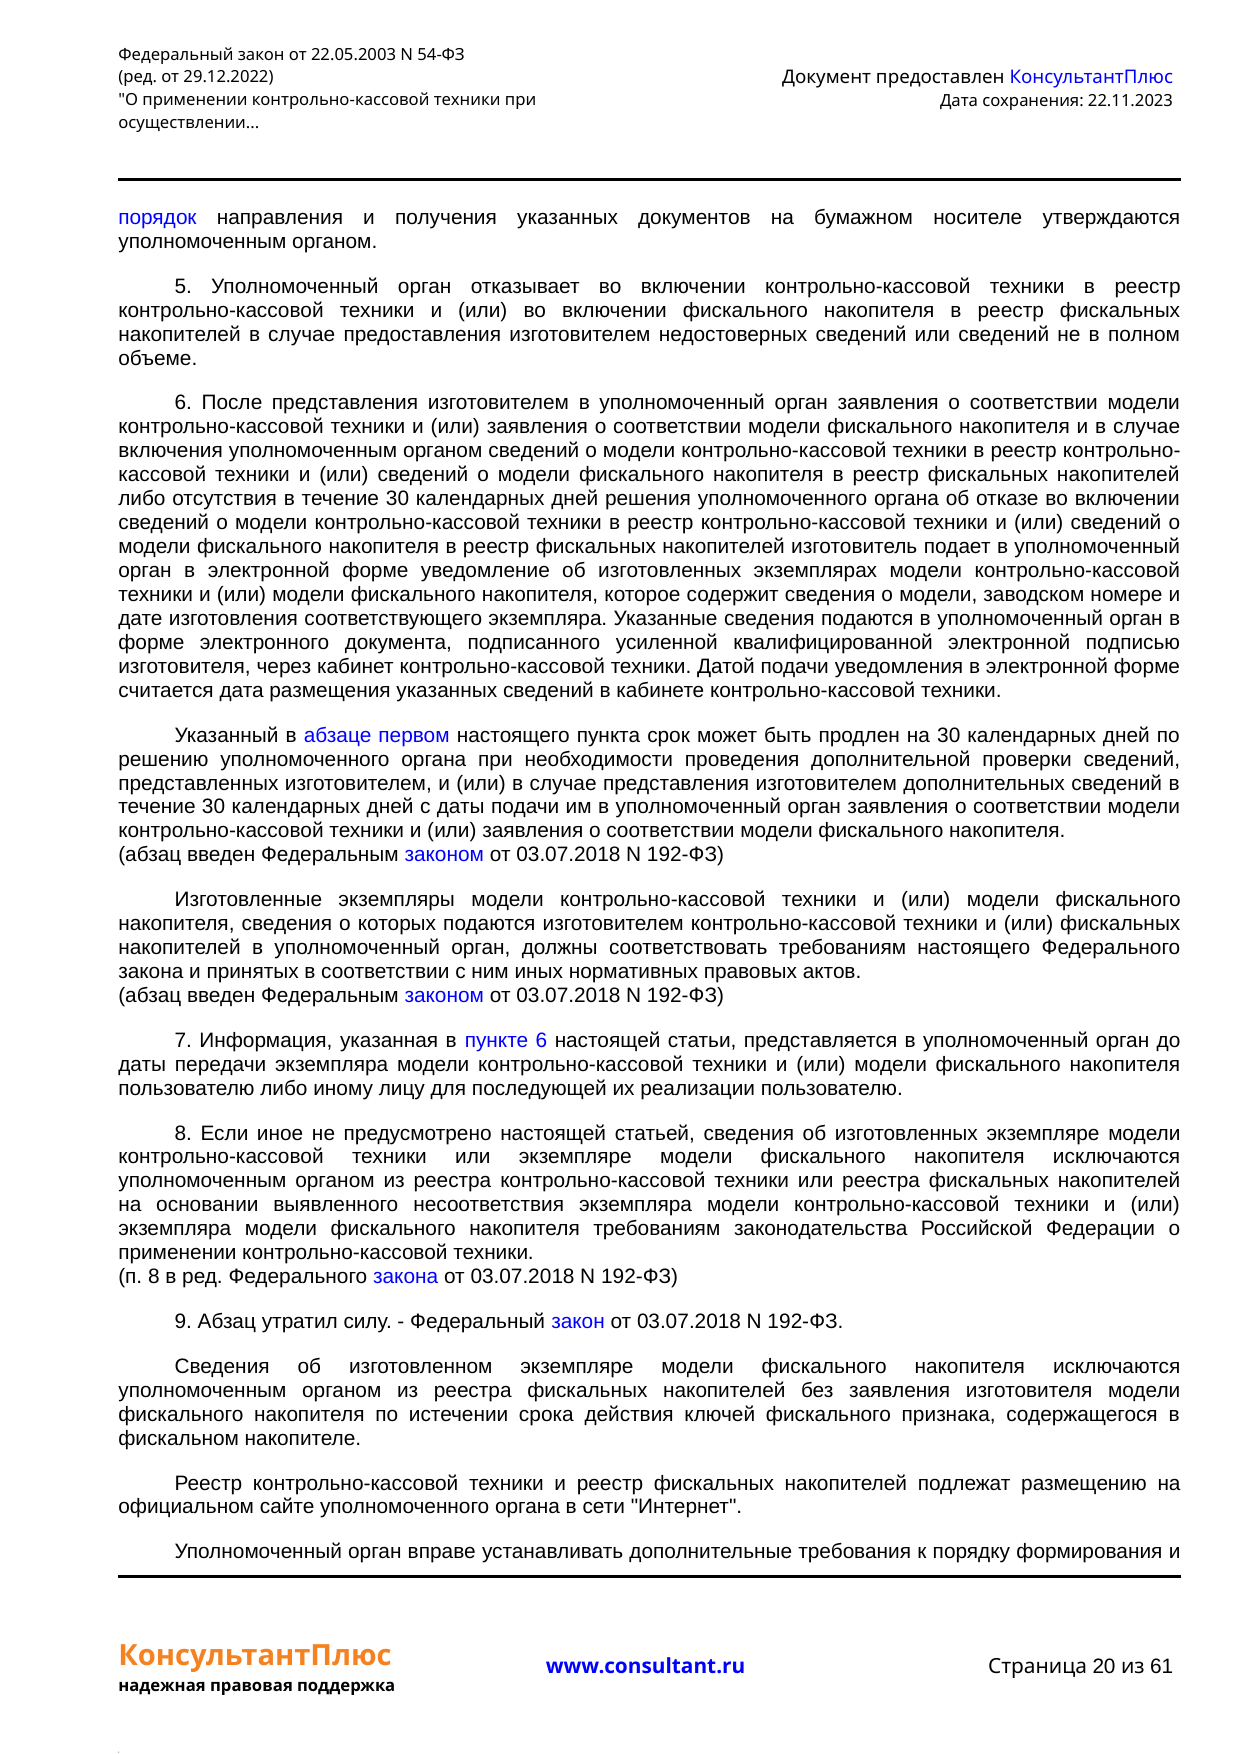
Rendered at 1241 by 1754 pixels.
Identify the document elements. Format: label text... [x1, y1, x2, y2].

text Указанный в абзаце первом настоящего пункта срок может быть продлен на 30 календарных дней по решению уполномоченного органа при необходимости проведения дополнительной проверки сведений, представленных изготовителем, и (или) в случае представления изготовителем дополнительных сведений в течение 30 календарных дней с даты подачи им в уполномоченный орган заявления о соответствии модели контрольно-кассовой техники и (или) заявления о соответствии модели фискального накопителя. [118, 722, 1181, 842]
text Изготовленные экземпляры модели контрольно-кассовой техники и (или) модели фискального накопителя, сведения о которых подаются изготовителем контрольно-кассовой техники и (или) фискальных накопителей в уполномоченный орган, должны соответствовать требованиям настоящего Федерального закона и принятых в соответствии с ним иных нормативных правовых актов. [118, 887, 1181, 983]
text (абзац введен Федеральным законом от 03.07.2018 N 192-ФЗ) [118, 842, 1181, 866]
text 7. Информация, указанная в пункте 6 настоящей статьи, представляется в уполномоченный орган до даты передачи экземпляра модели контрольно-кассовой техники и (или) модели фискального накопителя пользователю либо иному лицу для последующей их реализации пользователю. [118, 1028, 1181, 1099]
text 9. Абзац утратил силу. - Федеральный закон от 03.07.2018 N 192-ФЗ. [118, 1309, 1181, 1333]
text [118, 205, 1181, 253]
text 5. Уполномоченный орган отказывает во включении контрольно-кассовой техники в реестр контрольно-кассовой техники и (или) во включении фискального накопителя в реестр фискальных накопителей в случае предоставления изготовителем недостоверных сведений или сведений не в полном объеме. [118, 273, 1181, 369]
text Сведения об изготовленном экземпляре модели фискального накопителя исключаются уполномоченным органом из реестра фискальных накопителей без заявления изготовителя модели фискального накопителя по истечении срока действия ключей фискального признака, содержащегося в фискальном накопителе. [118, 1354, 1181, 1449]
text Реестр контрольно-кассовой техники и реестр фискальных накопителей подлежат размещению на официальном сайте уполномоченного органа в сети "Интернет". [118, 1470, 1181, 1518]
text 8. Если иное не предусмотрено настоящей статьей, сведения об изготовленных экземпляре модели контрольно-кассовой техники или экземпляре модели фискального накопителя исключаются уполномоченным органом из реестра контрольно-кассовой техники или реестра фискальных накопителей на основании выявленного несоответствия экземпляра модели контрольно-кассовой техники и (или) экземпляра модели фискального накопителя требованиям законодательства Российской Федерации о применении контрольно-кассовой техники. [118, 1120, 1181, 1264]
text (п. 8 в ред. Федерального закона от 03.07.2018 N 192-ФЗ) [118, 1264, 1181, 1288]
text (абзац введен Федеральным законом от 03.07.2018 N 192-ФЗ) [118, 983, 1181, 1007]
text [118, 1539, 1181, 1563]
text 6. После представления изготовителем в уполномоченный орган заявления о соответствии модели контрольно-кассовой техники и (или) заявления о соответствии модели фискального накопителя и в случае включения уполномоченным органом сведений о модели контрольно-кассовой техники в реестр контрольно-кассовой техники и (или) сведений о модели фискального накопителя в реестр фискальных накопителей либо отсутствия в течение 30 календарных дней решения уполномоченного органа об отказе во включении сведений о модели контрольно-кассовой техники в реестр контрольно-кассовой техники и (или) сведений о модели фискального накопителя в реестр фискальных накопителей изготовитель подает в уполномоченный орган в электронной форме уведомление об изготовленных экземплярах модели контрольно-кассовой техники и (или) модели фискального накопителя, которое содержит сведения о модели, заводском номере и дате изготовления соответствующего экземпляра. Указанные сведения подаются в уполномоченный орган в форме электронного документа, подписанного усиленной квалифицированной электронной подписью изготовителя, через кабинет контрольно-кассовой техники. Датой подачи уведомления в электронной форме считается дата размещения указанных сведений в кабинете контрольно-кассовой техники. [118, 390, 1181, 702]
